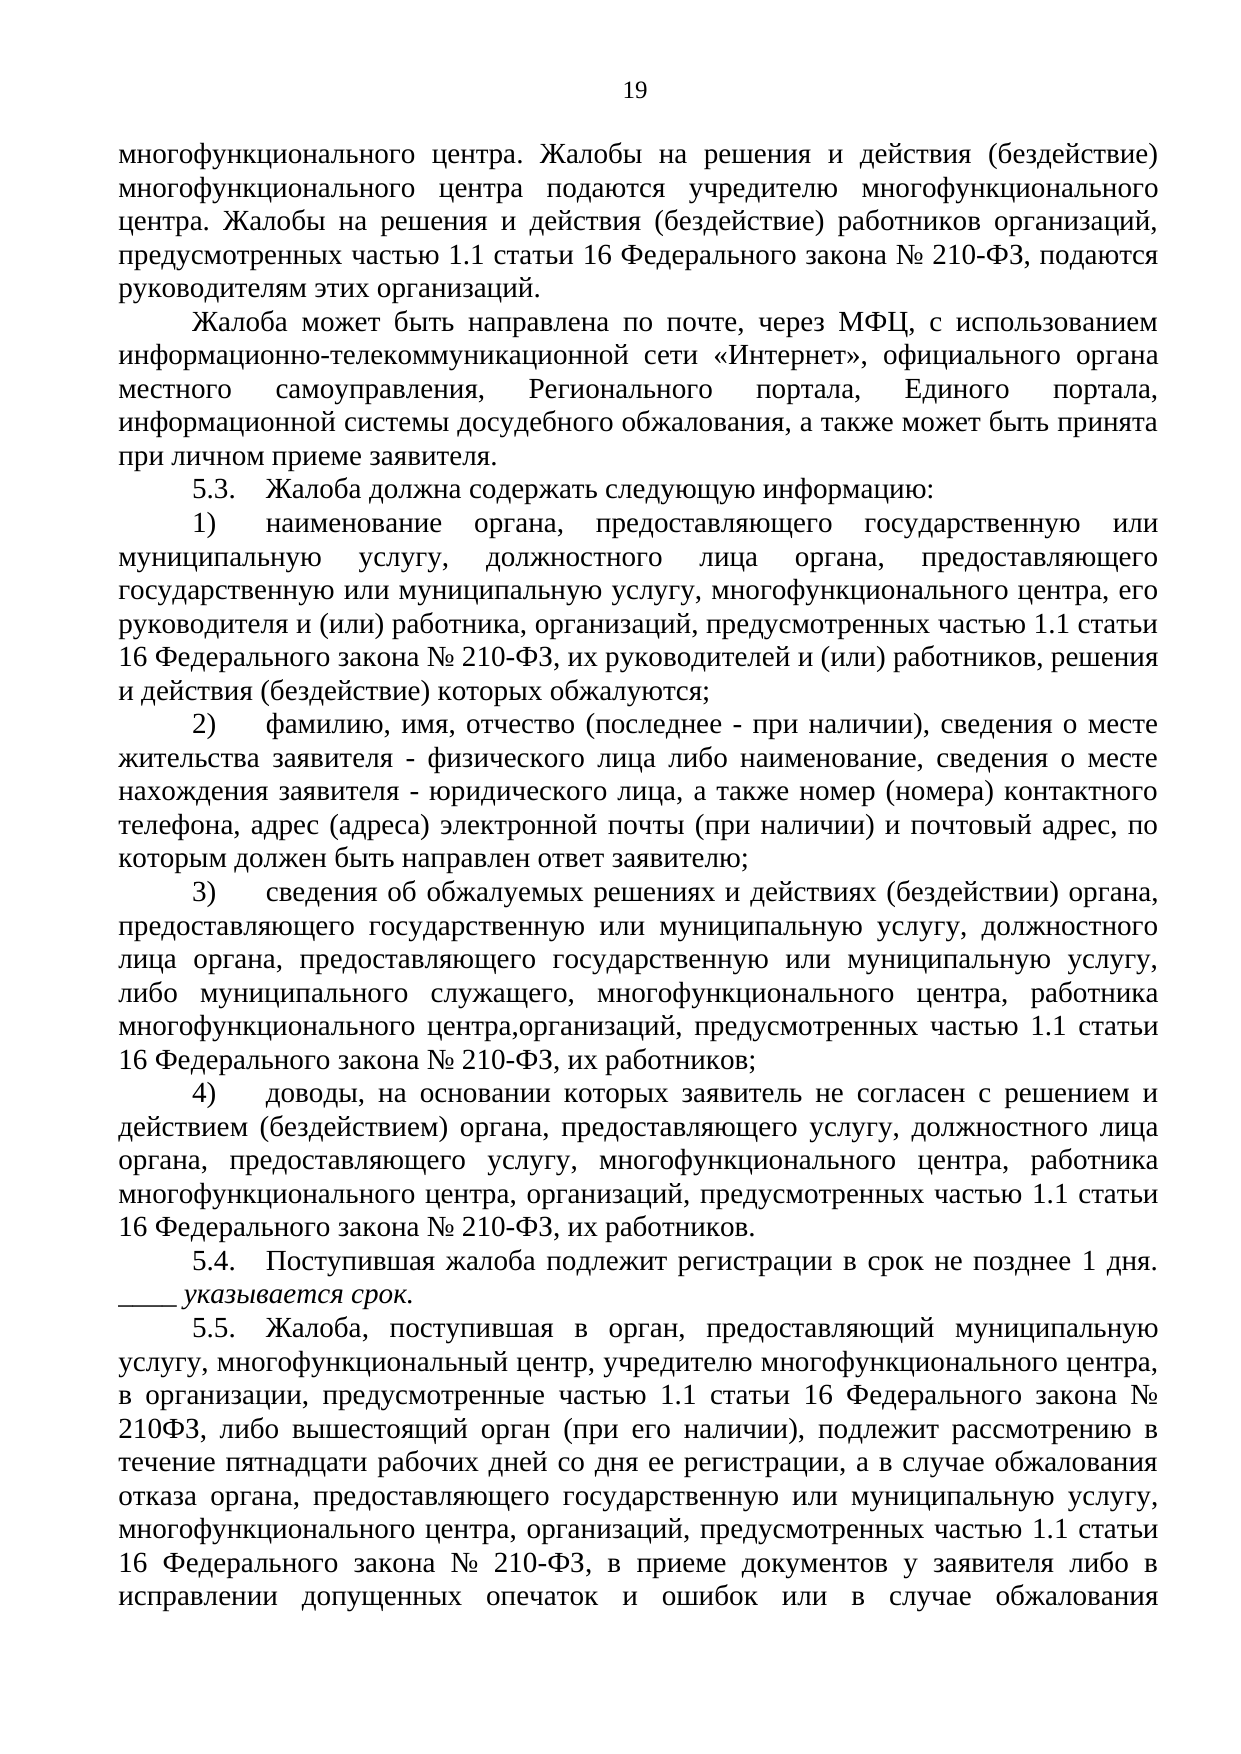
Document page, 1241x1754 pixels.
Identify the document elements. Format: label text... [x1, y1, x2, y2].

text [118, 136, 1159, 304]
list сведения об обжалуемых решениях и действиях (бездействии) органа, предоставляющего государственную или муниципальную услугу, должностного лица органа, предоставляющего государственную или муниципальную услугу, либо муниципального служащего, многофункционального центра, работника многофункционального центра,организаций, предусмотренных частью 1.1 статьи 16 Федерального закона № 210-ФЗ, их работников; [118, 874, 1159, 1075]
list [118, 1310, 1159, 1612]
text Жалоба может быть направлена по почте, через МФЦ, с использованием информационно-телекоммуникационной сети «Интернет», официального органа местного самоуправления, Регионального портала, Единого портала, информационной системы досудебного обжалования, а также может быть принята при личном приеме заявителя. [118, 304, 1159, 472]
list Жалоба должна содержать следующую информацию: [118, 472, 1159, 505]
list наименование органа, предоставляющего государственную или муниципальную услугу, должностного лица органа, предоставляющего государственную или муниципальную услугу, многофункционального центра, его руководителя и (или) работника, организаций, предусмотренных частью 1.1 статьи 16 Федерального закона № 210-ФЗ, их руководителей и (или) работников, решения и действия (бездействие) которых обжалуются; [118, 505, 1159, 706]
list доводы, на основании которых заявитель не согласен с решением и действием (бездействием) органа, предоставляющего услугу, должностного лица органа, предоставляющего услугу, многофункционального центра, работника многофункционального центра, организаций, предусмотренных частью 1.1 статьи 16 Федерального закона № 210-ФЗ, их работников. [118, 1075, 1159, 1243]
list фамилию, имя, отчество (последнее - при наличии), сведения о месте жительства заявителя - физического лица либо наименование, сведения о месте нахождения заявителя - юридического лица, а также номер (номера) контактного телефона, адрес (адреса) электронной почты (при наличии) и почтовый адрес, по которым должен быть направлен ответ заявителю; [118, 706, 1159, 874]
list Поступившая жалоба подлежит регистрации в срок не позднее 1 дня. ____ указывается срок. [118, 1243, 1159, 1310]
